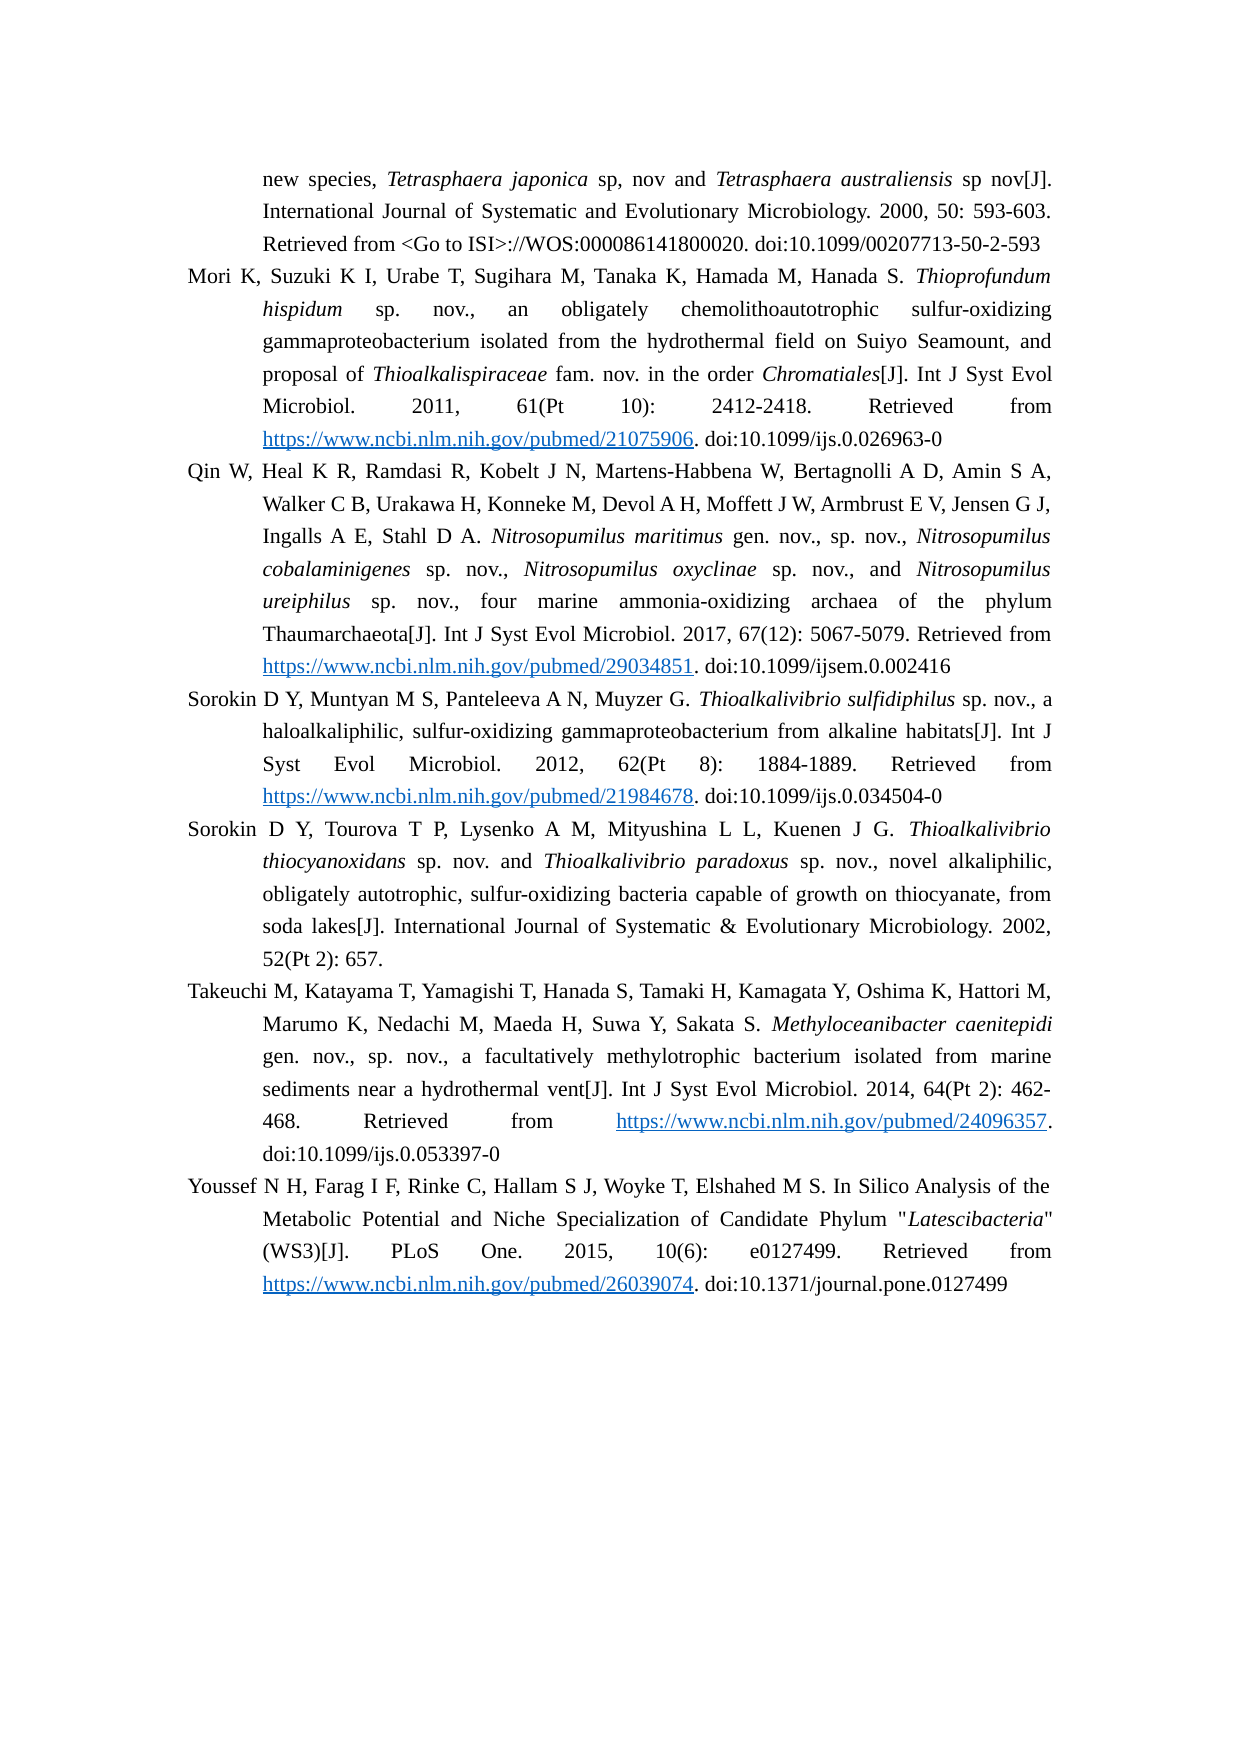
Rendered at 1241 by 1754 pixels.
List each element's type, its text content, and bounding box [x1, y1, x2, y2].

text Qin W, Heal K R, Ramdasi R, Kobelt J N, Martens-Habbena W, Bertagnolli A D, Amin S A, Walker C B, Urakawa H, Konneke M, Devol A H, Moffett J W, Armbrust E V, Jensen G J, Ingalls A E, Stahl D A. Nitrosopumilus maritimus gen. nov., sp. nov., Nitrosopumilus cobalaminigenes sp. nov., Nitrosopumilus oxyclinae sp. nov., and Nitrosopumilus ureiphilus sp. nov., four marine ammonia-oxidizing archaea of the phylum Thaumarchaeota[J]. Int J Syst Evol Microbiol. 2017, 67(12): 5067-5079. Retrieved from https://www.ncbi.nlm.nih.gov/pubmed/29034851. doi:10.1099/ijsem.0.002416 [187, 454, 1053, 682]
text Mori K, Suzuki K I, Urabe T, Sugihara M, Tanaka K, Hamada M, Hanada S. Thioprofundum hispidum sp. nov., an obligately chemolithoautotrophic sulfur-oxidizing gammaproteobacterium isolated from the hydrothermal field on Suiyo Seamount, and proposal of Thioalkalispiraceae fam. nov. in the order Chromatiales[J]. Int J Syst Evol Microbiol. 2011, 61(Pt 10): 2412-2418. Retrieved from https://www.ncbi.nlm.nih.gov/pubmed/21075906. doi:10.1099/ijs.0.026963-0 [187, 259, 1053, 454]
text Sorokin D Y, Tourova T P, Lysenko A M, Mityushina L L, Kuenen J G. Thioalkalivibrio thiocyanoxidans sp. nov. and Thioalkalivibrio paradoxus sp. nov., novel alkaliphilic, obligately autotrophic, sulfur-oxidizing bacteria capable of growth on thiocyanate, from soda lakes[J]. International Journal of Systematic & Evolutionary Microbiology. 2002, 52(Pt 2): 657. [187, 812, 1053, 974]
text Sorokin D Y, Muntyan M S, Panteleeva A N, Muyzer G. Thioalkalivibrio sulfidiphilus sp. nov., a haloalkaliphilic, sulfur-oxidizing gammaproteobacterium from alkaline habitats[J]. Int J Syst Evol Microbiol. 2012, 62(Pt 8): 1884-1889. Retrieved from https://www.ncbi.nlm.nih.gov/pubmed/21984678. doi:10.1099/ijs.0.034504-0 [187, 682, 1053, 812]
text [187, 162, 1053, 259]
text Takeuchi M, Katayama T, Yamagishi T, Hanada S, Tamaki H, Kamagata Y, Oshima K, Hattori M, Marumo K, Nedachi M, Maeda H, Suwa Y, Sakata S. Methyloceanibacter caenitepidi gen. nov., sp. nov., a facultatively methylotrophic bacterium isolated from marine sediments near a hydrothermal vent[J]. Int J Syst Evol Microbiol. 2014, 64(Pt 2): 462-468. Retrieved from https://www.ncbi.nlm.nih.gov/pubmed/24096357. doi:10.1099/ijs.0.053397-0 [187, 974, 1053, 1169]
text Youssef N H, Farag I F, Rinke C, Hallam S J, Woyke T, Elshahed M S. In Silico Analysis of the Metabolic Potential and Niche Specialization of Candidate Phylum "Latescibacteria" (WS3)[J]. PLoS One. 2015, 10(6): e0127499. Retrieved from https://www.ncbi.nlm.nih.gov/pubmed/26039074. doi:10.1371/journal.pone.0127499 [187, 1169, 1053, 1299]
